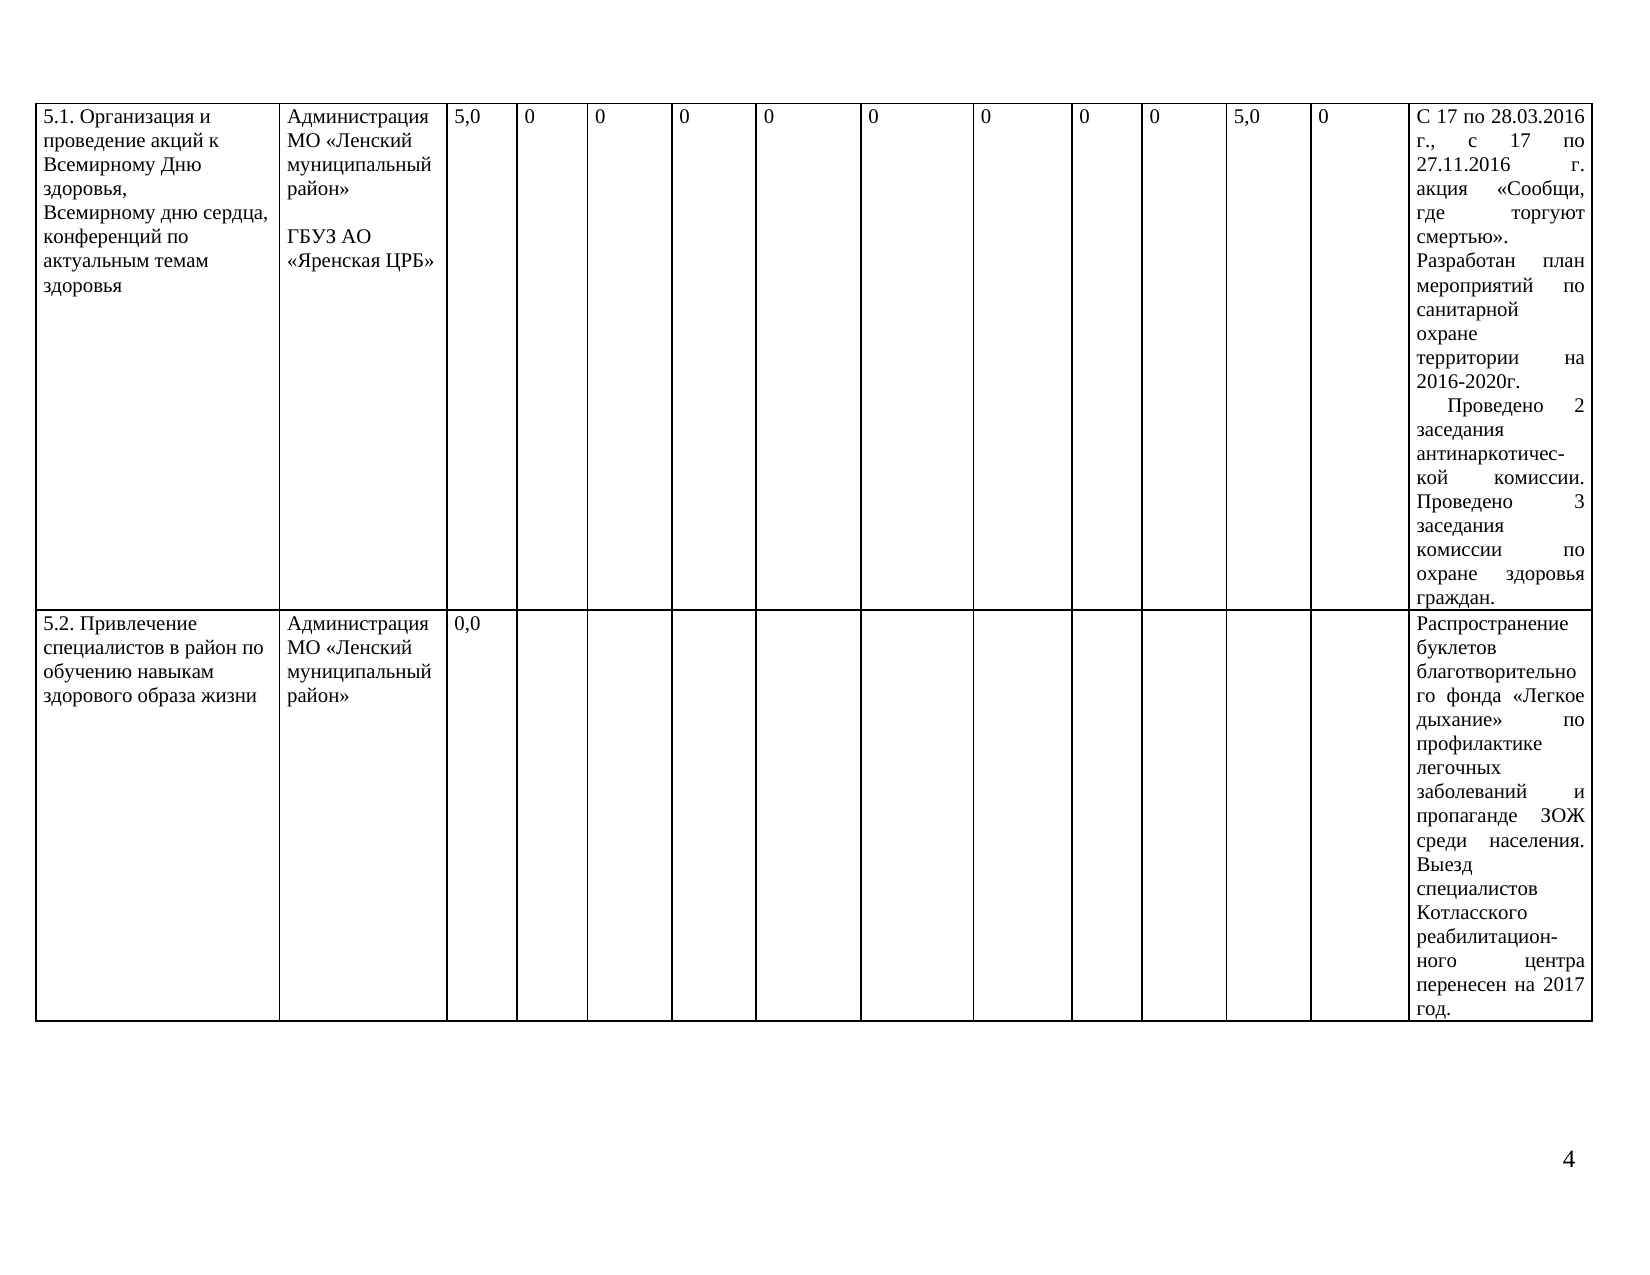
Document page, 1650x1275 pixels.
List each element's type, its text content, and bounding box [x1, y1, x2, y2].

table_cell Администрация МО «Ленский муниципальный район» [280, 611, 446, 1020]
table_cell 0 [1073, 104, 1141, 609]
table_cell 0 [518, 104, 587, 609]
table_cell [588, 611, 671, 1020]
table_cell С 17 по 28.03.2016 г., с 17 по 27.11.2016 г. акция «Сообщи, где торгуют смертью». Разработан план мероприятий по санитарной охране территории на 2016-2020г. Проведено 2 заседания антинаркотичес-кой комиссии. Проведено 3 заседания комиссии по охране здоровья граждан. [1410, 104, 1591, 609]
table_cell [974, 611, 1071, 1020]
table_cell 0,0 [448, 611, 516, 1020]
table_cell 0 [974, 104, 1071, 609]
table_cell [757, 611, 860, 1020]
table_cell 0 [673, 104, 755, 609]
table_cell 5,0 [1227, 104, 1310, 609]
table_cell 5,0 [448, 104, 516, 609]
table_cell [518, 611, 587, 1020]
table_cell Администрация МО «Ленский муниципальный район» ГБУЗ АО «Яренская ЦРБ» [280, 104, 446, 609]
table_cell [673, 611, 755, 1020]
table_cell [1073, 611, 1141, 1020]
table_cell Распространение буклетов благотворительного фонда «Легкое дыхание» по профилактике легочных заболеваний и пропаганде ЗОЖ среди населения. Выезд специалистов Котласского реабилитацион-ного центра перенесен на 2017 год. [1410, 611, 1591, 1020]
table_cell 5.1. Организация и проведение акций к Всемирному Дню здоровья, Всемирному дню сердца, конференций по актуальным темам здоровья [37, 104, 279, 609]
table_cell [1143, 611, 1226, 1020]
table_cell [862, 611, 973, 1020]
table_cell 0 [862, 104, 973, 609]
table_cell 0 [588, 104, 671, 609]
table_cell [1312, 611, 1408, 1020]
table_cell 5.2. Привлечение специалистов в район по обучению навыкам здорового образа жизни [37, 611, 279, 1020]
table_cell 0 [757, 104, 860, 609]
table_cell 0 [1143, 104, 1226, 609]
table_cell [1227, 611, 1310, 1020]
table_cell 0 [1312, 104, 1408, 609]
